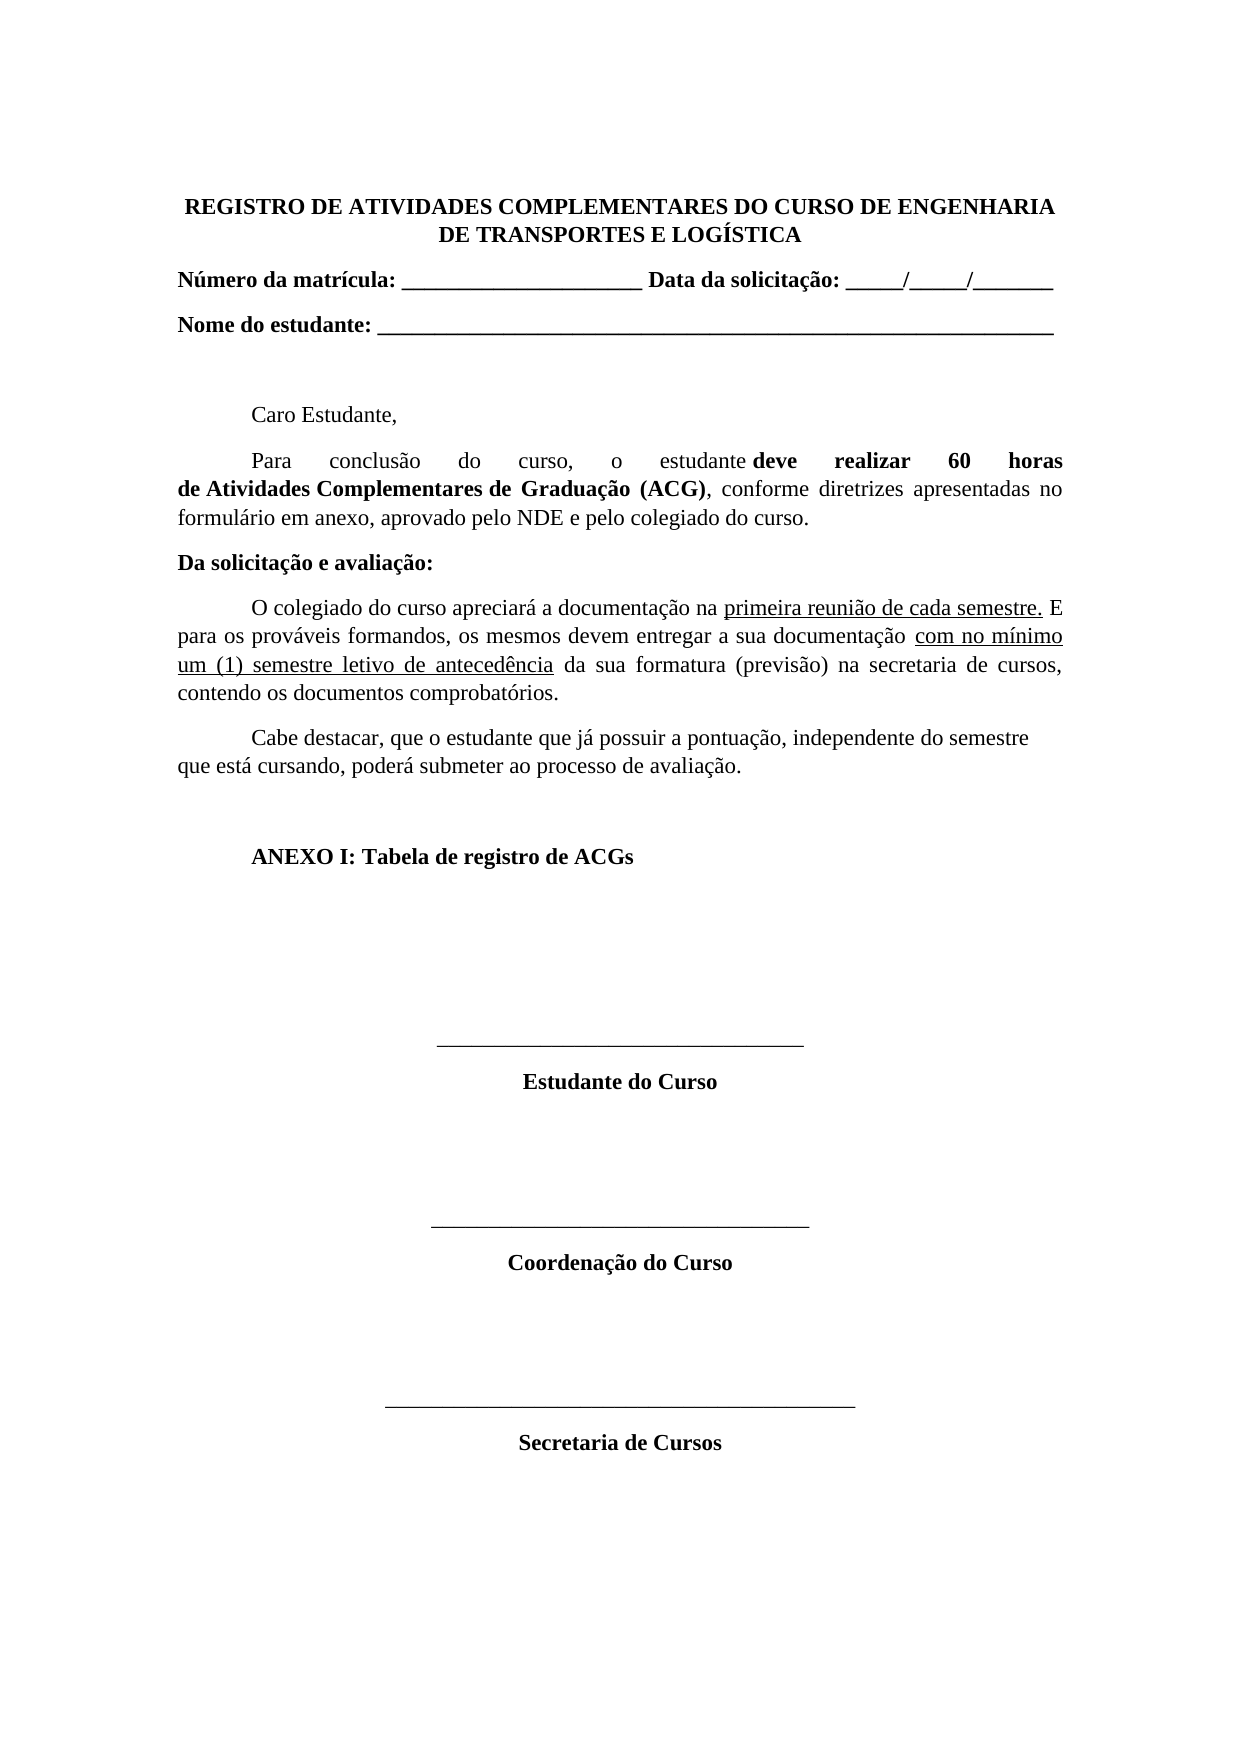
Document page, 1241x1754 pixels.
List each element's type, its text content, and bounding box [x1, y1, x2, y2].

text Secretaria de Cursos [177, 1429, 1063, 1456]
text Cabe destacar, que o estudante que já possuir a pontuação, independente do semestre que está cursando, poderá submeter ao processo de avaliação. [177, 724, 1063, 779]
text Coordenação do Curso [177, 1249, 1063, 1275]
text _________________________________________ [177, 1384, 1063, 1410]
text Caro Estudante, [177, 402, 1063, 428]
text _________________________________ [177, 1204, 1063, 1230]
text REGISTRO DE ATIVIDADES COMPLEMENTARES DO CURSO DE ENGENHARIA DE TRANSPORTES E LOGÍSTICA [177, 193, 1063, 247]
text Da solicitação e avaliação: [177, 549, 1063, 575]
text ANEXO I: Tabela de registro de ACGs [177, 843, 1063, 869]
text Número da matrícula: _____________________ Data da solicitação: _____/_____/_______ [177, 266, 1063, 293]
text O colegiado do curso apreciará a documentação na primeira reunião de cada semestre. E para os prováveis formandos, os mesmos devem entregar a sua documentação com no mínimo um (1) semestre letivo de antecedência da sua formatura (previsão) na secretaria de cursos, contendo os documentos comprobatórios. [177, 594, 1063, 705]
text Nome do estudante: ___________________________________________________________ [177, 311, 1063, 338]
text Para conclusão do curso, o estudante deve realizar 60 horas de Atividades Complementares de Graduação (ACG), conforme diretrizes apresentadas no formulário em anexo, aprovado pelo NDE e pelo colegiado do curso. [177, 447, 1063, 530]
text Estudante do Curso [177, 1068, 1063, 1095]
text ________________________________ [177, 1023, 1063, 1049]
